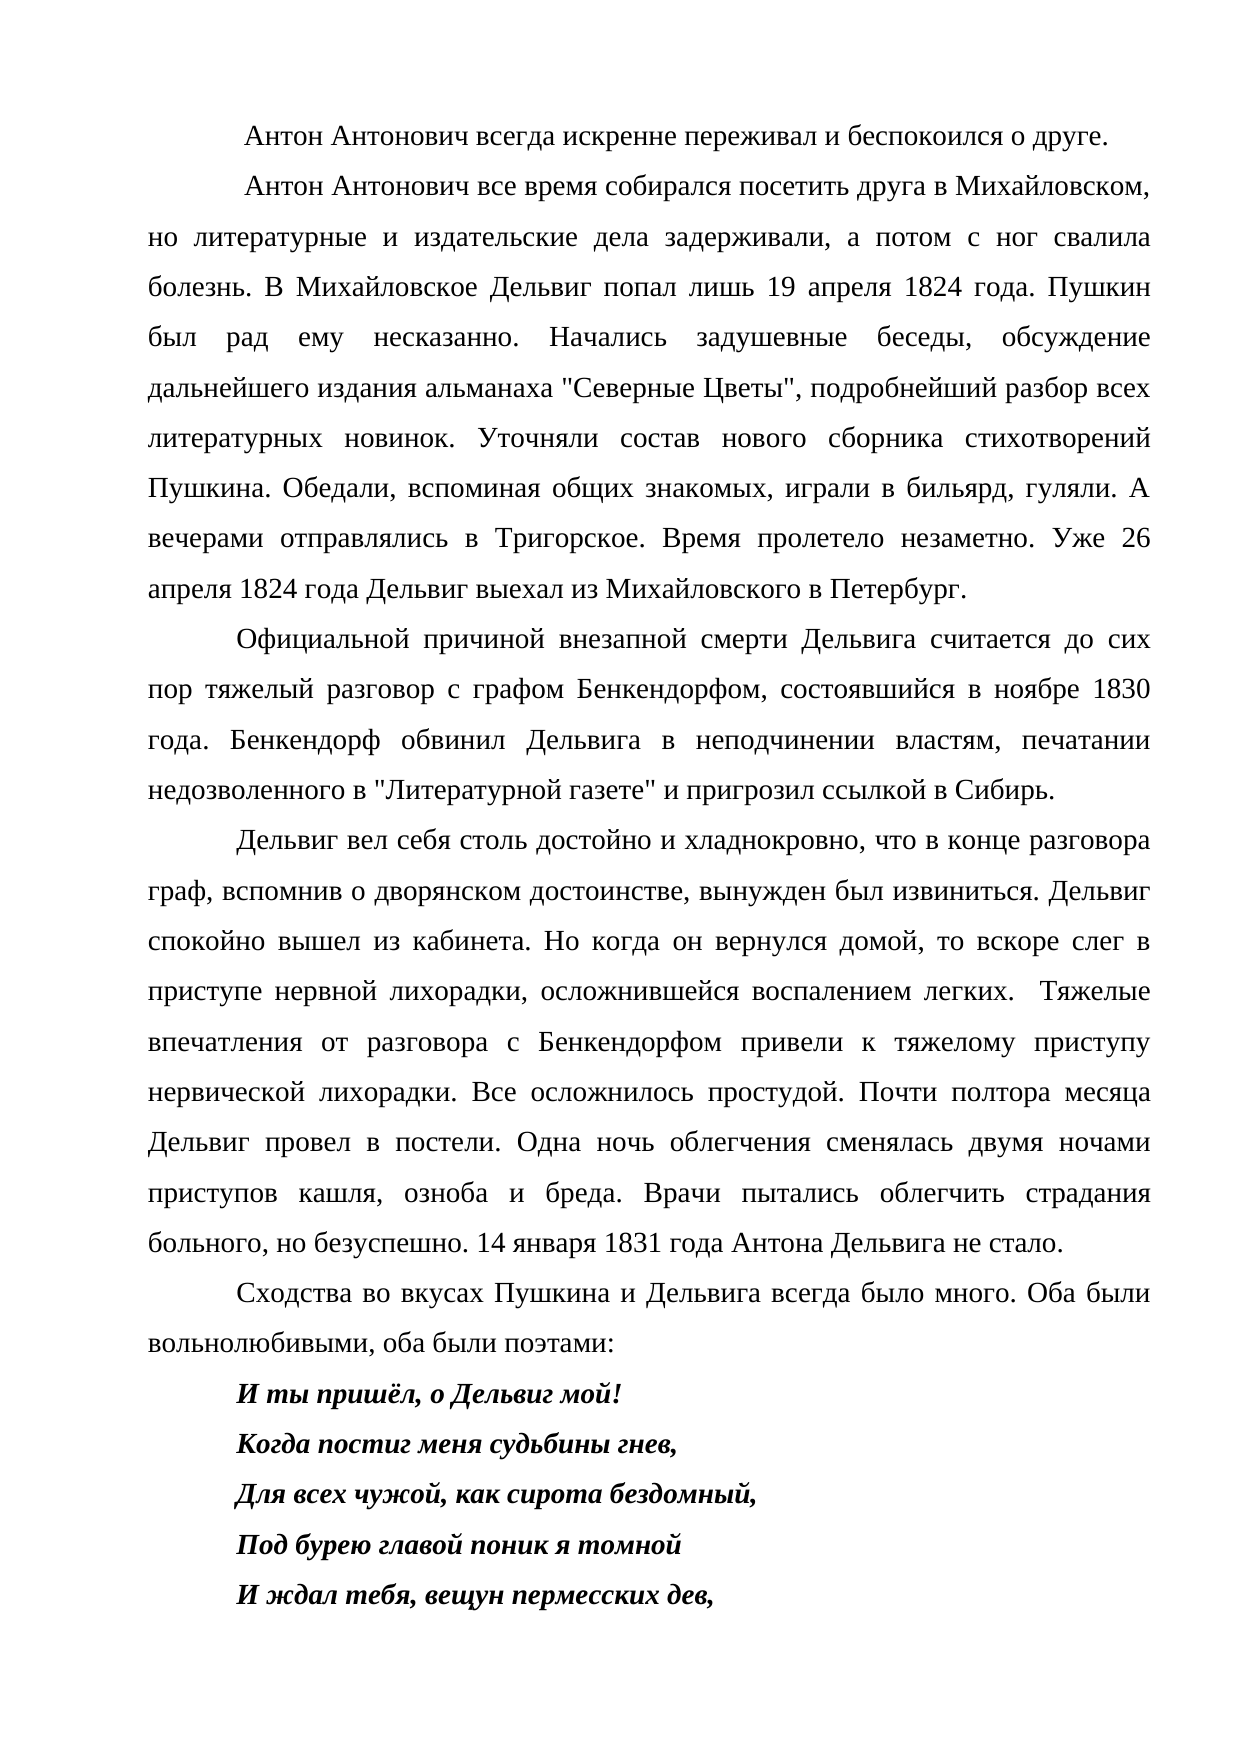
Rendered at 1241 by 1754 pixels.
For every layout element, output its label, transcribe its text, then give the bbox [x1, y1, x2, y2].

text Антон Антонович все время собирался посетить друга в Михайловском, но литературные и издательские дела задерживали, а потом с ног свалила болезнь. В Михайловское Дельвиг попал лишь 19 апреля 1824 года. Пушкин был рад ему несказанно. Начались задушевные беседы, обсуждение дальнейшего издания альманаха "Северные Цветы", подробнейший разбор всех литературных новинок. Уточняли состав нового сборника стихотворений Пушкина. Обедали, вспоминая общих знакомых, играли в бильярд, гуляли. А вечерами отправлялись в Тригорское. Время пролетело незаметно. Уже 26 апреля 1824 года Дельвиг выехал из Михайловского в Петербург. [148, 168, 1152, 604]
text Для всех чужой, как сирота бездомный, [148, 1477, 1152, 1510]
text Сходства во вкусах Пушкина и Дельвига всегда было много. Оба были вольнолюбивыми, оба были поэтами: [148, 1275, 1152, 1359]
text И ждал тебя, вещун пермесских дев, [148, 1577, 1152, 1611]
text Под бурею главой поник я томной [148, 1527, 1152, 1560]
text Антон Антонович всегда искренне переживал и беспокоился о друге. [148, 118, 1152, 152]
text Дельвиг вел себя столь достойно и хладнокровно, что в конце разговора граф, вспомнив о дворянском достоинстве, вынужден был извиниться. Дельвиг спокойно вышел из кабинета. Но когда он вернулся домой, то вскоре слег в приступе нервной лихорадки, осложнившейся воспалением легких. Тяжелые впечатления от разговора с Бенкендорфом привели к тяжелому приступу нервической лихорадки. Все осложнилось простудой. Почти полтора месяца Дельвиг провел в постели. Одна ночь облегчения сменялась двумя ночами приступов кашля, озноба и бреда. Врачи пытались облегчить страдания больного, но безуспешно. 14 января 1831 года Антона Дельвига не стало. [148, 822, 1152, 1258]
text Официальной причиной внезапной смерти Дельвига считается до сих пор тяжелый разговор с графом Бенкендорфом, состоявшийся в ноябре 1830 года. Бенкендорф обвинил Дельвига в неподчинении властям, печатании недозволенного в "Литературной газете" и пригрозил ссылкой в Сибирь. [148, 621, 1152, 806]
text Когда постиг меня судьбины гнев, [148, 1426, 1152, 1460]
text И ты пришёл, о Дельвиг мой! [148, 1376, 1152, 1409]
